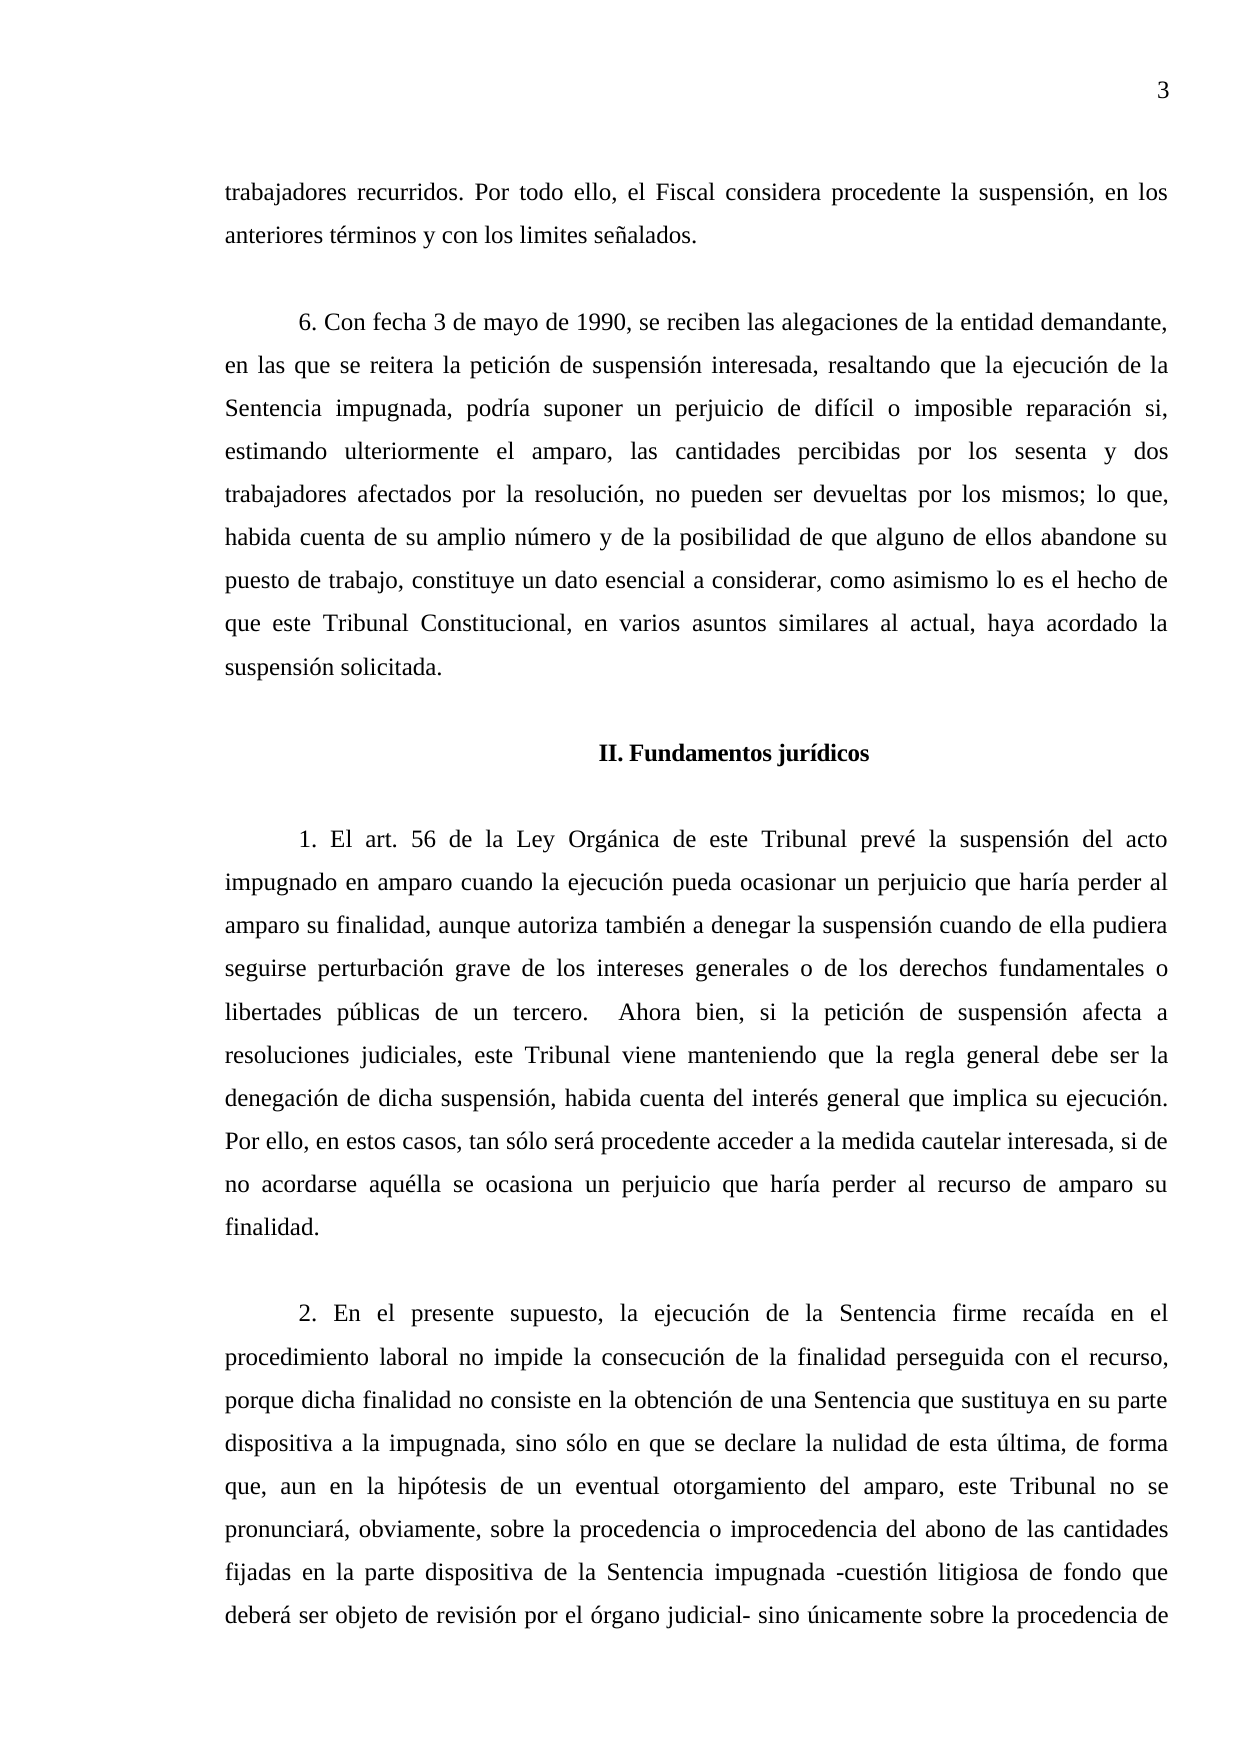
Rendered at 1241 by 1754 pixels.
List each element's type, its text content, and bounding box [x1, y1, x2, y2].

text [224, 177, 1169, 249]
subtitle II. Fundamentos jurídicos [224, 738, 1169, 767]
text 6. Con fecha 3 de mayo de 1990, se reciben las alegaciones de la entidad demandante, en las que se reitera la petición de suspensión interesada, resaltando que la ejecución de la Sentencia impugnada, podría suponer un perjuicio de difícil o imposible reparación si, estimando ulteriormente el amparo, las cantidades percibidas por los sesenta y dos trabajadores afectados por la resolución, no pueden ser devueltas por los mismos; lo que, habida cuenta de su amplio número y de la posibilidad de que alguno de ellos abandone su puesto de trabajo, constituye un dato esencial a considerar, como asimismo lo es el hecho de que este Tribunal Constitucional, en varios asuntos similares al actual, haya acordado la suspensión solicitada. [224, 307, 1169, 680]
text 1. El art. 56 de la Ley Orgánica de este Tribunal prevé la suspensión del acto impugnado en amparo cuando la ejecución pueda ocasionar un perjuicio que haría perder al amparo su finalidad, aunque autoriza también a denegar la suspensión cuando de ella pudiera seguirse perturbación grave de los intereses generales o de los derechos fundamentales o libertades públicas de un tercero. Ahora bien, si la petición de suspensión afecta a resoluciones judiciales, este Tribunal viene manteniendo que la regla general debe ser la denegación de dicha suspensión, habida cuenta del interés general que implica su ejecución. Por ello, en estos casos, tan sólo será procedente acceder a la medida cautelar interesada, si de no acordarse aquélla se ocasiona un perjuicio que haría perder al recurso de amparo su finalidad. [224, 824, 1169, 1241]
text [224, 1298, 1169, 1629]
